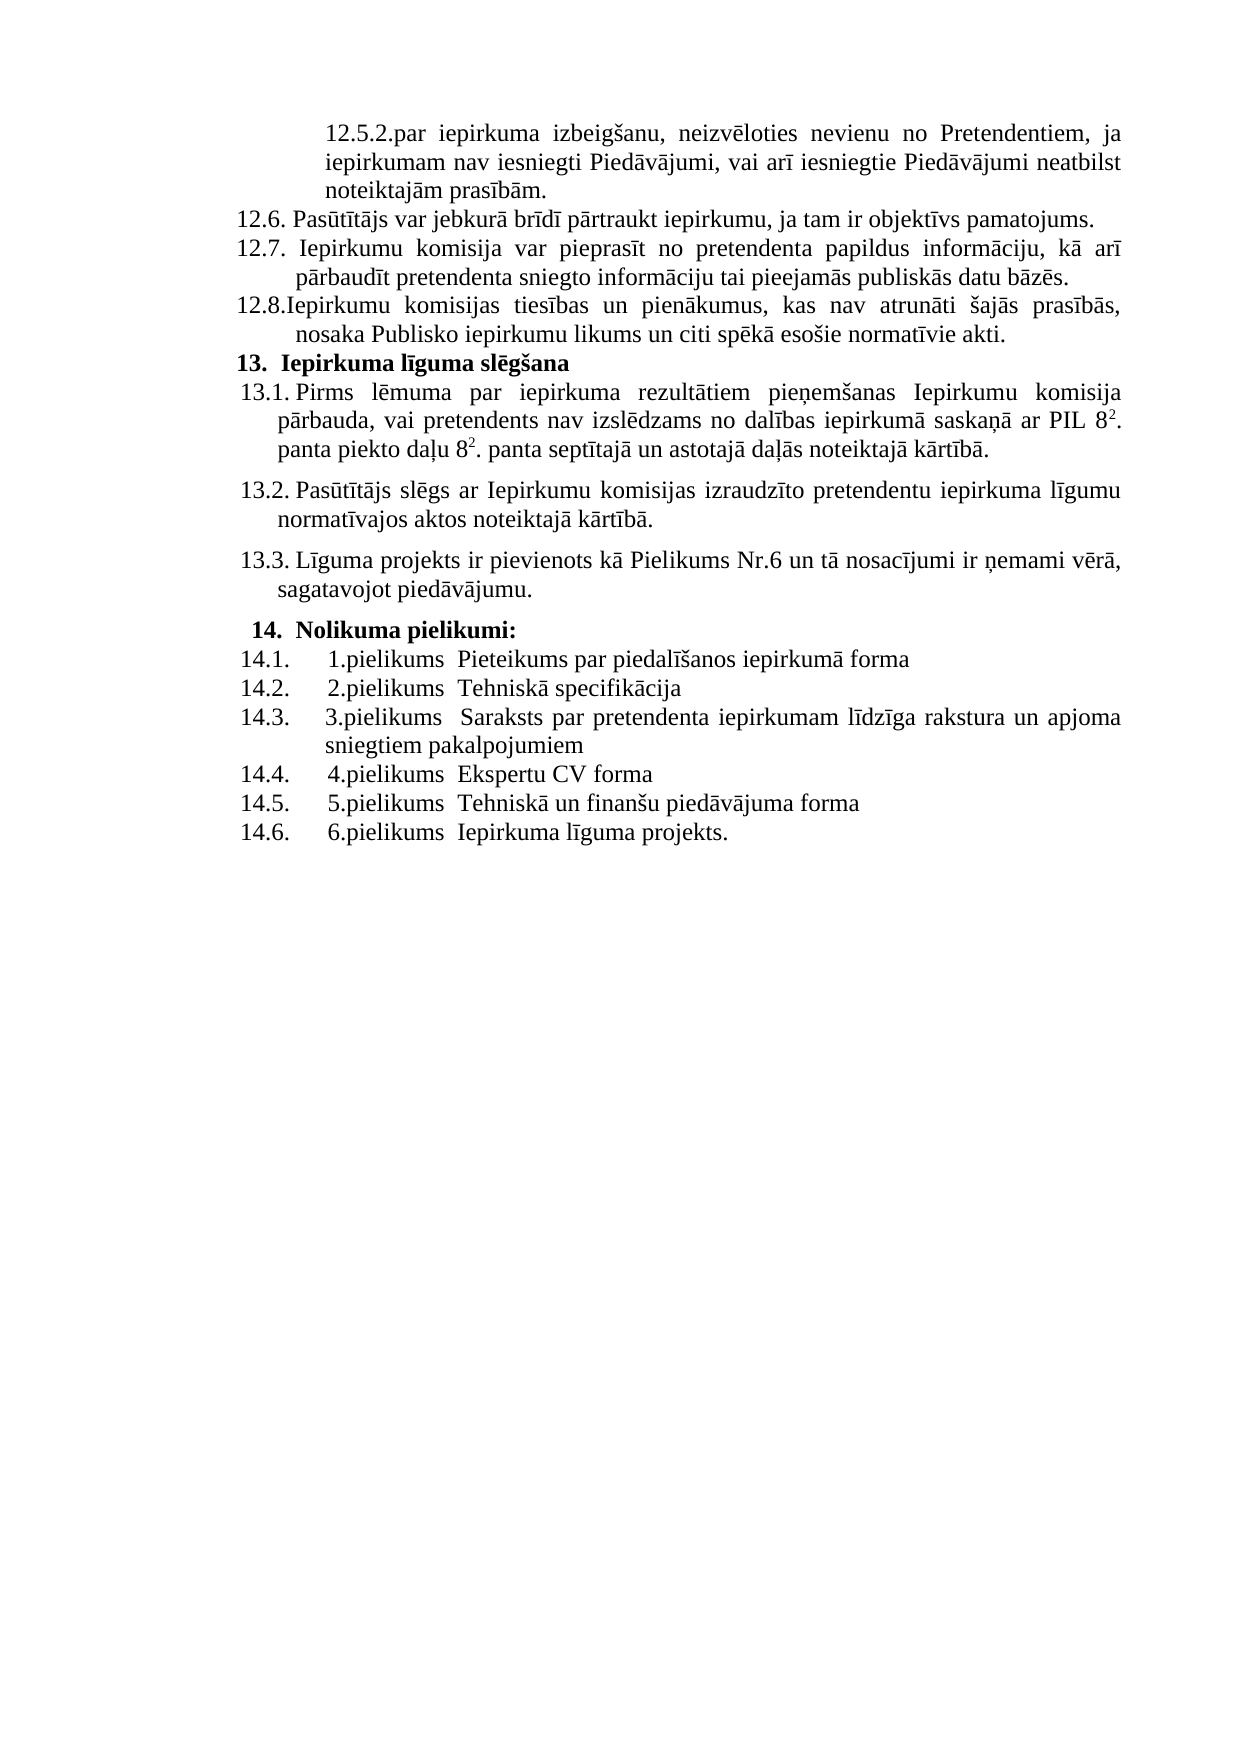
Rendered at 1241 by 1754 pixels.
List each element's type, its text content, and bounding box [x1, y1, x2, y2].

text 12.7. Iepirkumu komisija var pieprasīt no pretendenta papildus informāciju, kā arī pārbaudīt pretendenta sniegto informāciju tai pieejamās publiskās datu bāzēs. [236, 233, 1122, 291]
list 2.pielikums Tehniskā specifikācija [240, 673, 1122, 702]
list 4.pielikums Ekspertu CV forma [240, 759, 1122, 788]
text 12.5.2.par iepirkuma izbeigšanu, neizvēloties nevienu no Pretendentiem, ja iepirkumam nav iesniegti Piedāvājumi, vai arī iesniegtie Piedāvājumi neatbilst noteiktajām prasībām. [177, 118, 1122, 204]
list Pirms lēmuma par iepirkuma rezultātiem pieņemšanas Iepirkumu komisija pārbauda, vai pretendents nav izslēdzams no dalības iepirkumā saskaņā ar PIL 82. panta piekto daļu 82. panta septītajā un astotajā daļās noteiktajā kārtībā. [240, 377, 1122, 463]
list Nolikuma pielikumi: [222, 616, 1122, 644]
list 6.pielikums Iepirkuma līguma projekts. [240, 817, 1122, 846]
list Iepirkuma līguma slēgšana [222, 348, 1122, 377]
list Pasūtītājs slēgs ar Iepirkumu komisijas izraudzīto pretendentu iepirkuma līgumu normatīvajos aktos noteiktajā kārtībā. [240, 476, 1122, 533]
list 1.pielikums Pieteikums par piedalīšanos iepirkumā forma [240, 644, 1122, 673]
text 12.8.Iepirkumu komisijas tiesības un pienākumus, kas nav atrunāti šajās prasībās, nosaka Publisko iepirkumu likums un citi spēkā esošie normatīvie akti. [236, 291, 1122, 348]
list Līguma projekts ir pievienots kā Pielikums Nr.6 un tā nosacījumi ir ņemami vērā, sagatavojot piedāvājumu. [240, 546, 1122, 603]
list 5.pielikums Tehniskā un finanšu piedāvājuma forma [240, 788, 1122, 817]
text 12.6. Pasūtītājs var jebkurā brīdī pārtraukt iepirkumu, ja tam ir objektīvs pamatojums. [236, 204, 1122, 233]
list 3.pielikums Saraksts par pretendenta iepirkumam līdzīga rakstura un apjoma sniegtiem pakalpojumiem [240, 702, 1122, 759]
